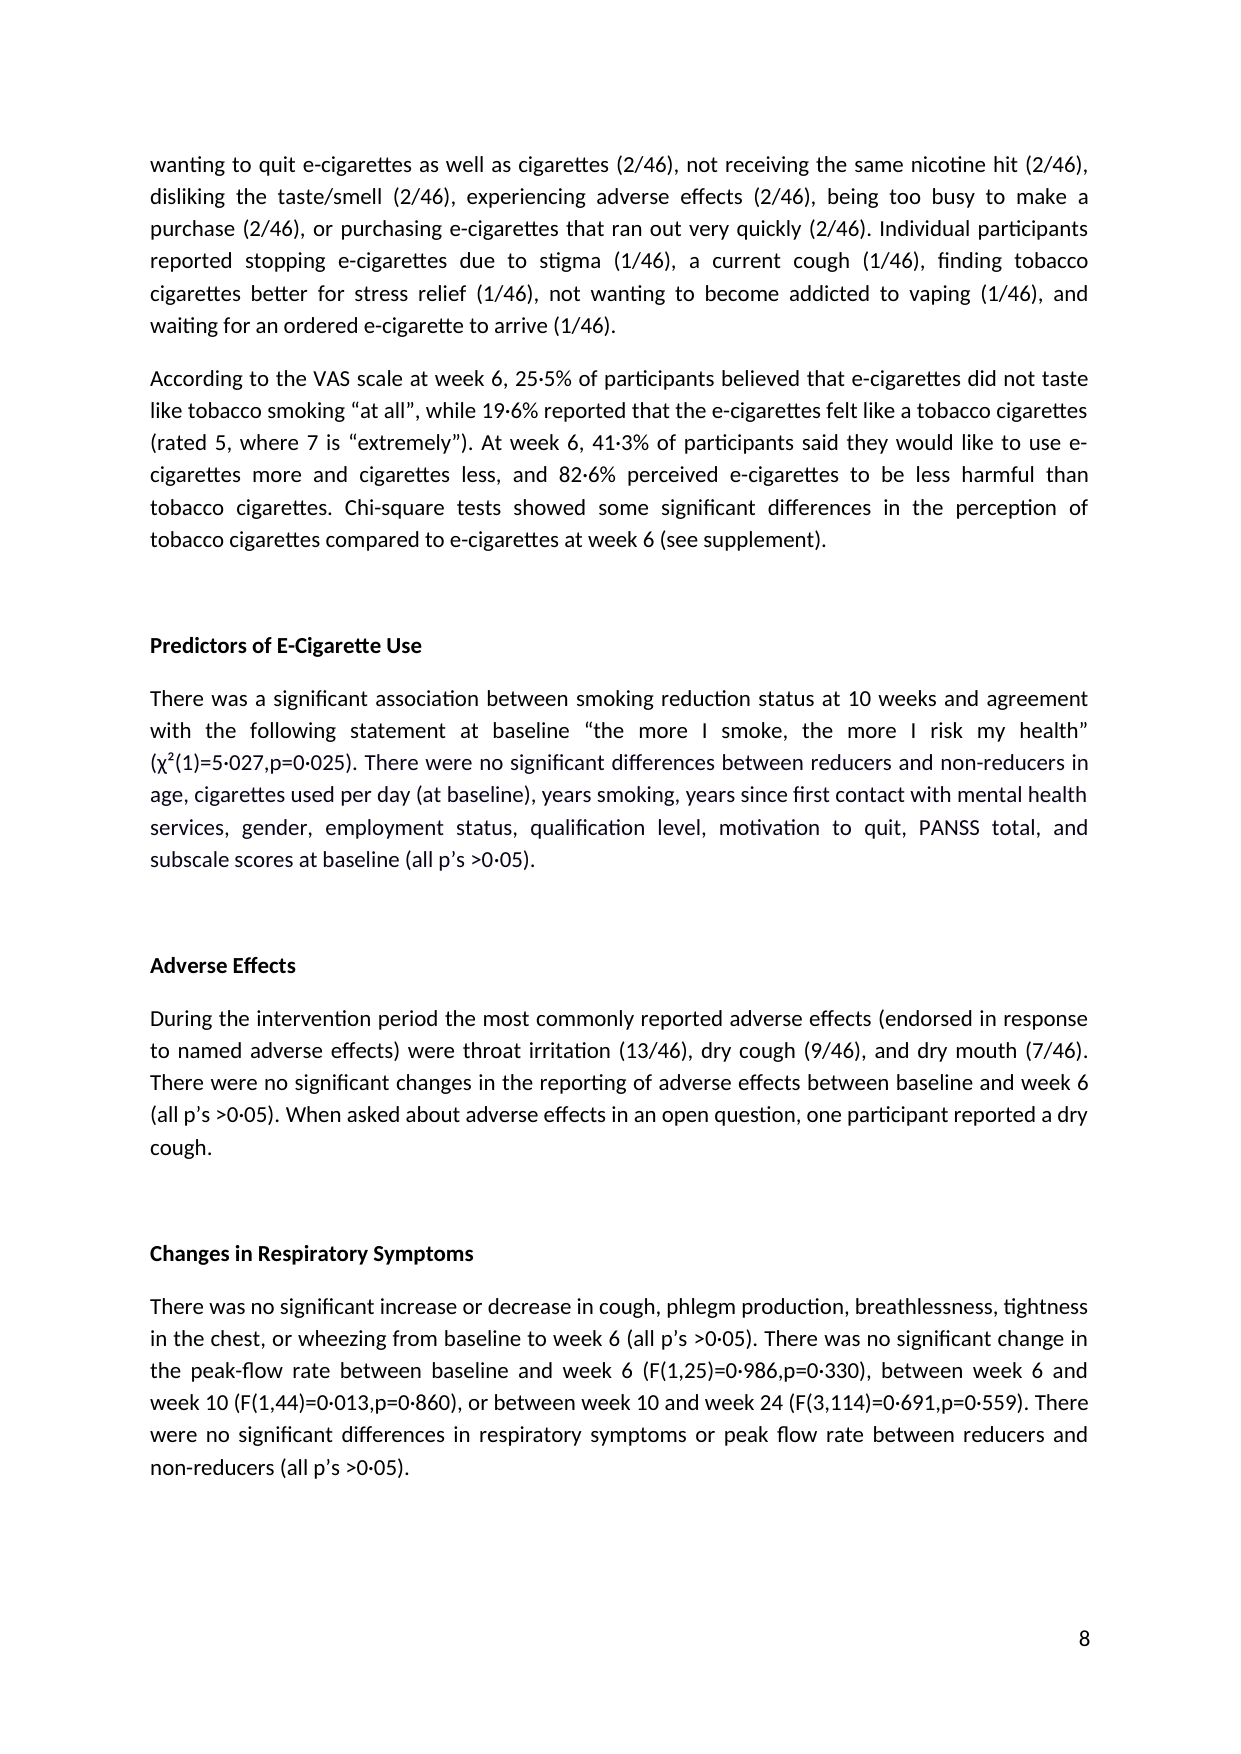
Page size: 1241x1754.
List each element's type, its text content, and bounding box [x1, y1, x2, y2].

text Predictors of E-Cigarette Use [150, 631, 1090, 659]
text Adverse Effects [150, 951, 1090, 979]
text There was no significant increase or decrease in cough, phlegm production, breathlessness, tightness in the chest, or wheezing from baseline to week 6 (all p’s >0·05). There was no significant change in the peak-flow rate between baseline and week 6 (F(1,25)=0·986,p=0·330), between week 6 and week 10 (F(1,44)=0·013,p=0·860), or between week 10 and week 24 (F(3,114)=0·691,p=0·559). There were no significant differences in respiratory symptoms or peak flow rate between reducers and non-reducers (all p’s >0·05). [150, 1292, 1090, 1481]
text During the intervention period the most commonly reported adverse effects (endorsed in response to named adverse effects) were throat irritation (13/46), dry cough (9/46), and dry mouth (7/46). There were no significant changes in the reporting of adverse effects between baseline and week 6 (all p’s >0·05). When asked about adverse effects in an open question, one participant reported a dry cough. [150, 1004, 1090, 1161]
text Changes in Respiratory Symptoms [150, 1239, 1090, 1267]
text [150, 150, 1090, 339]
text There was a significant association between smoking reduction status at 10 weeks and agreement with the following statement at baseline “the more I smoke, the more I risk my health” (χ²(1)=5·027,p=0·025). There were no significant differences between reducers and non-reducers in age, cigarettes used per day (at baseline), years smoking, years since first contact with mental health services, gender, employment status, qualification level, motivation to quit, PANSS total, and subscale scores at baseline (all p’s >0·05). [150, 684, 1090, 873]
text According to the VAS scale at week 6, 25·5% of participants believed that e-cigarettes did not taste like tobacco smoking “at all”, while 19·6% reported that the e-cigarettes felt like a tobacco cigarettes (rated 5, where 7 is “extremely”). At week 6, 41·3% of participants said they would like to use e-cigarettes more and cigarettes less, and 82·6% perceived e-cigarettes to be less harmful than tobacco cigarettes. Chi-square tests showed some significant differences in the perception of tobacco cigarettes compared to e-cigarettes at week 6 (see supplement). [150, 364, 1090, 553]
